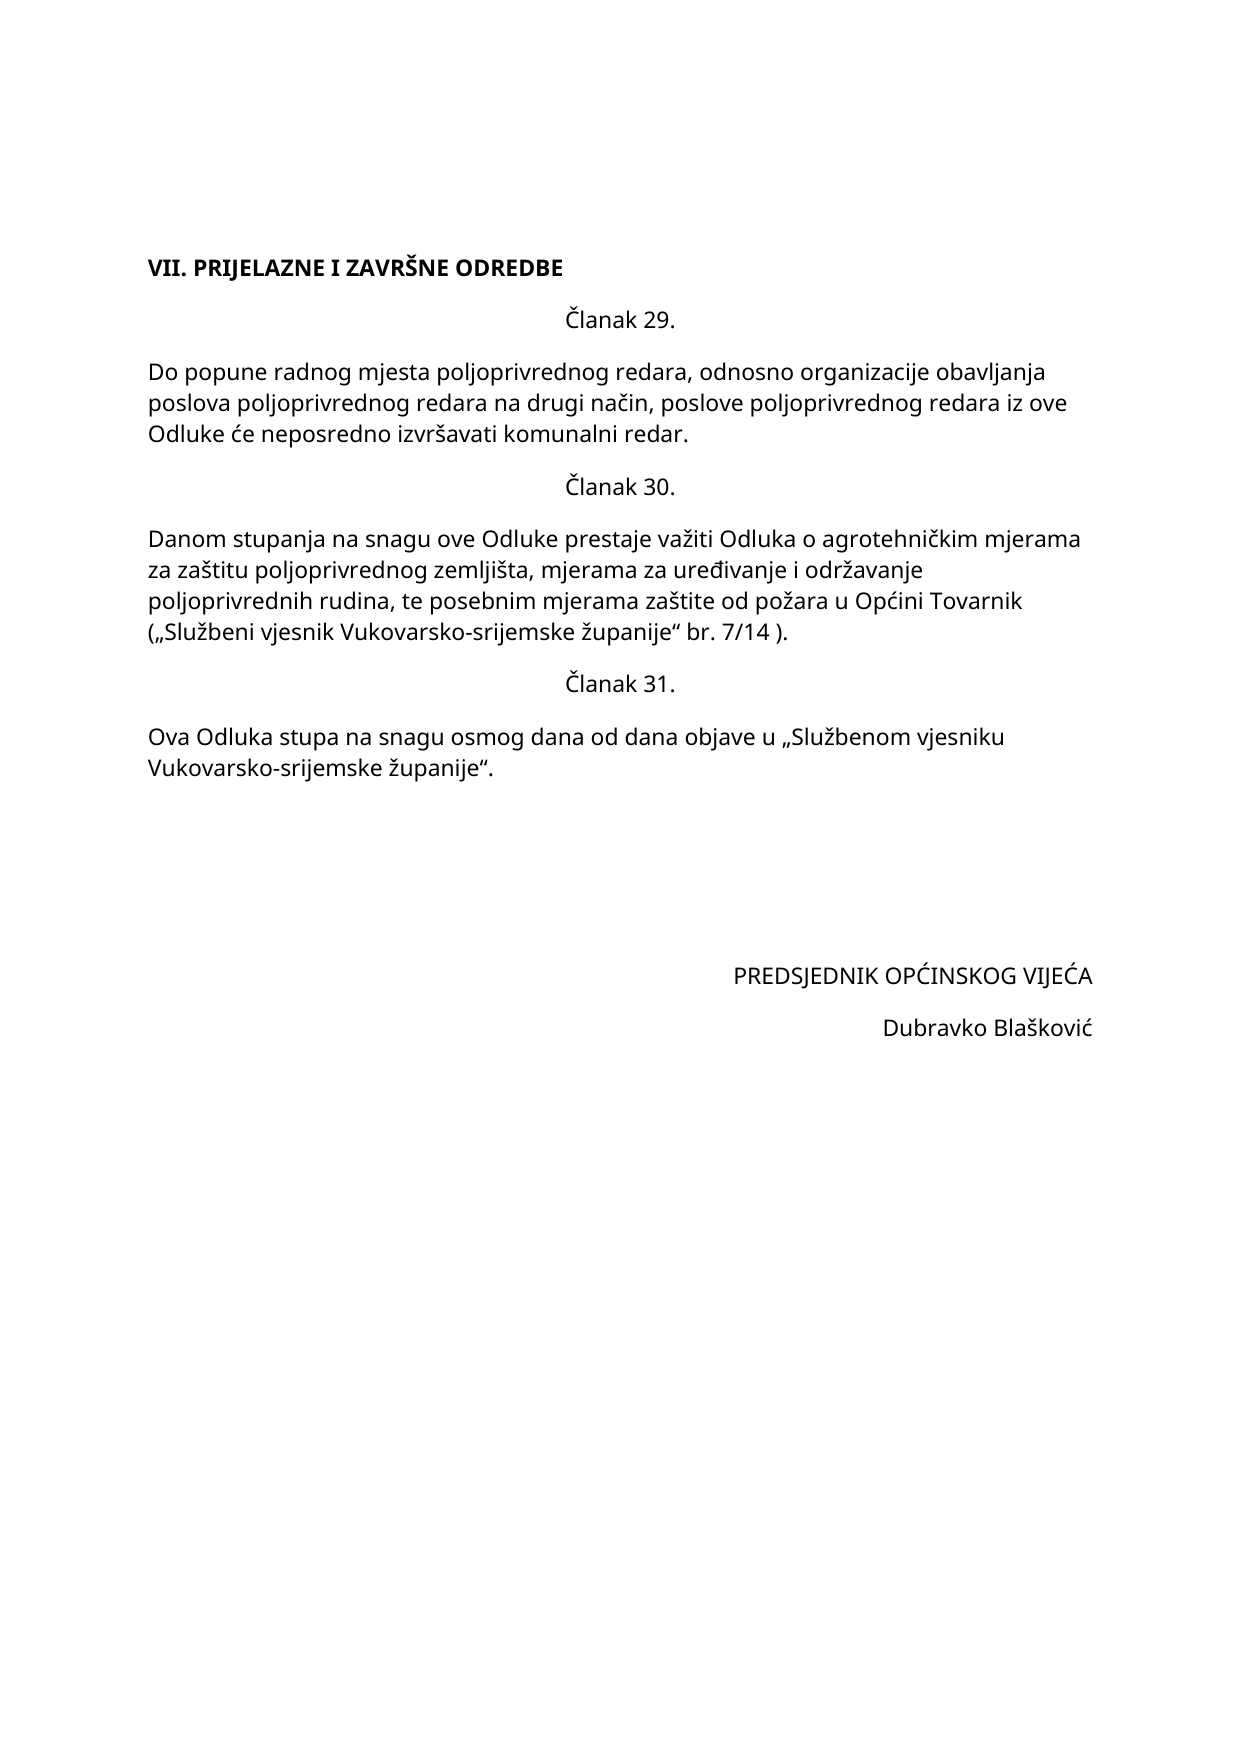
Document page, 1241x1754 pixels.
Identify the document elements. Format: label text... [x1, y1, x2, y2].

text VII. PRIJELAZNE I ZAVRŠNE ODREDBE [148, 252, 1093, 283]
text PREDSJEDNIK OPĆINSKOG VIJEĆA [148, 960, 1093, 991]
text Danom stupanja na snagu ove Odluke prestaje važiti Odluka o agrotehničkim mjerama za zaštitu poljoprivrednog zemljišta, mjerama za uređivanje i održavanje poljoprivrednih rudina, te posebnim mjerama zaštite od požara u Općini Tovarnik („Službeni vjesnik Vukovarsko-srijemske županije“ br. 7/14 ). [148, 523, 1093, 648]
text Članak 29. [148, 304, 1093, 335]
text Članak 31. [148, 668, 1093, 700]
text Dubravko Blašković [148, 1012, 1093, 1043]
text Članak 30. [148, 471, 1093, 502]
text Do popune radnog mjesta poljoprivrednog redara, odnosno organizacije obavljanja poslova poljoprivrednog redara na drugi način, poslove poljoprivrednog redara iz ove Odluke će neposredno izvršavati komunalni redar. [148, 356, 1093, 450]
text Ova Odluka stupa na snagu osmog dana od dana objave u „Službenom vjesniku Vukovarsko-srijemske županije“. [148, 721, 1093, 783]
